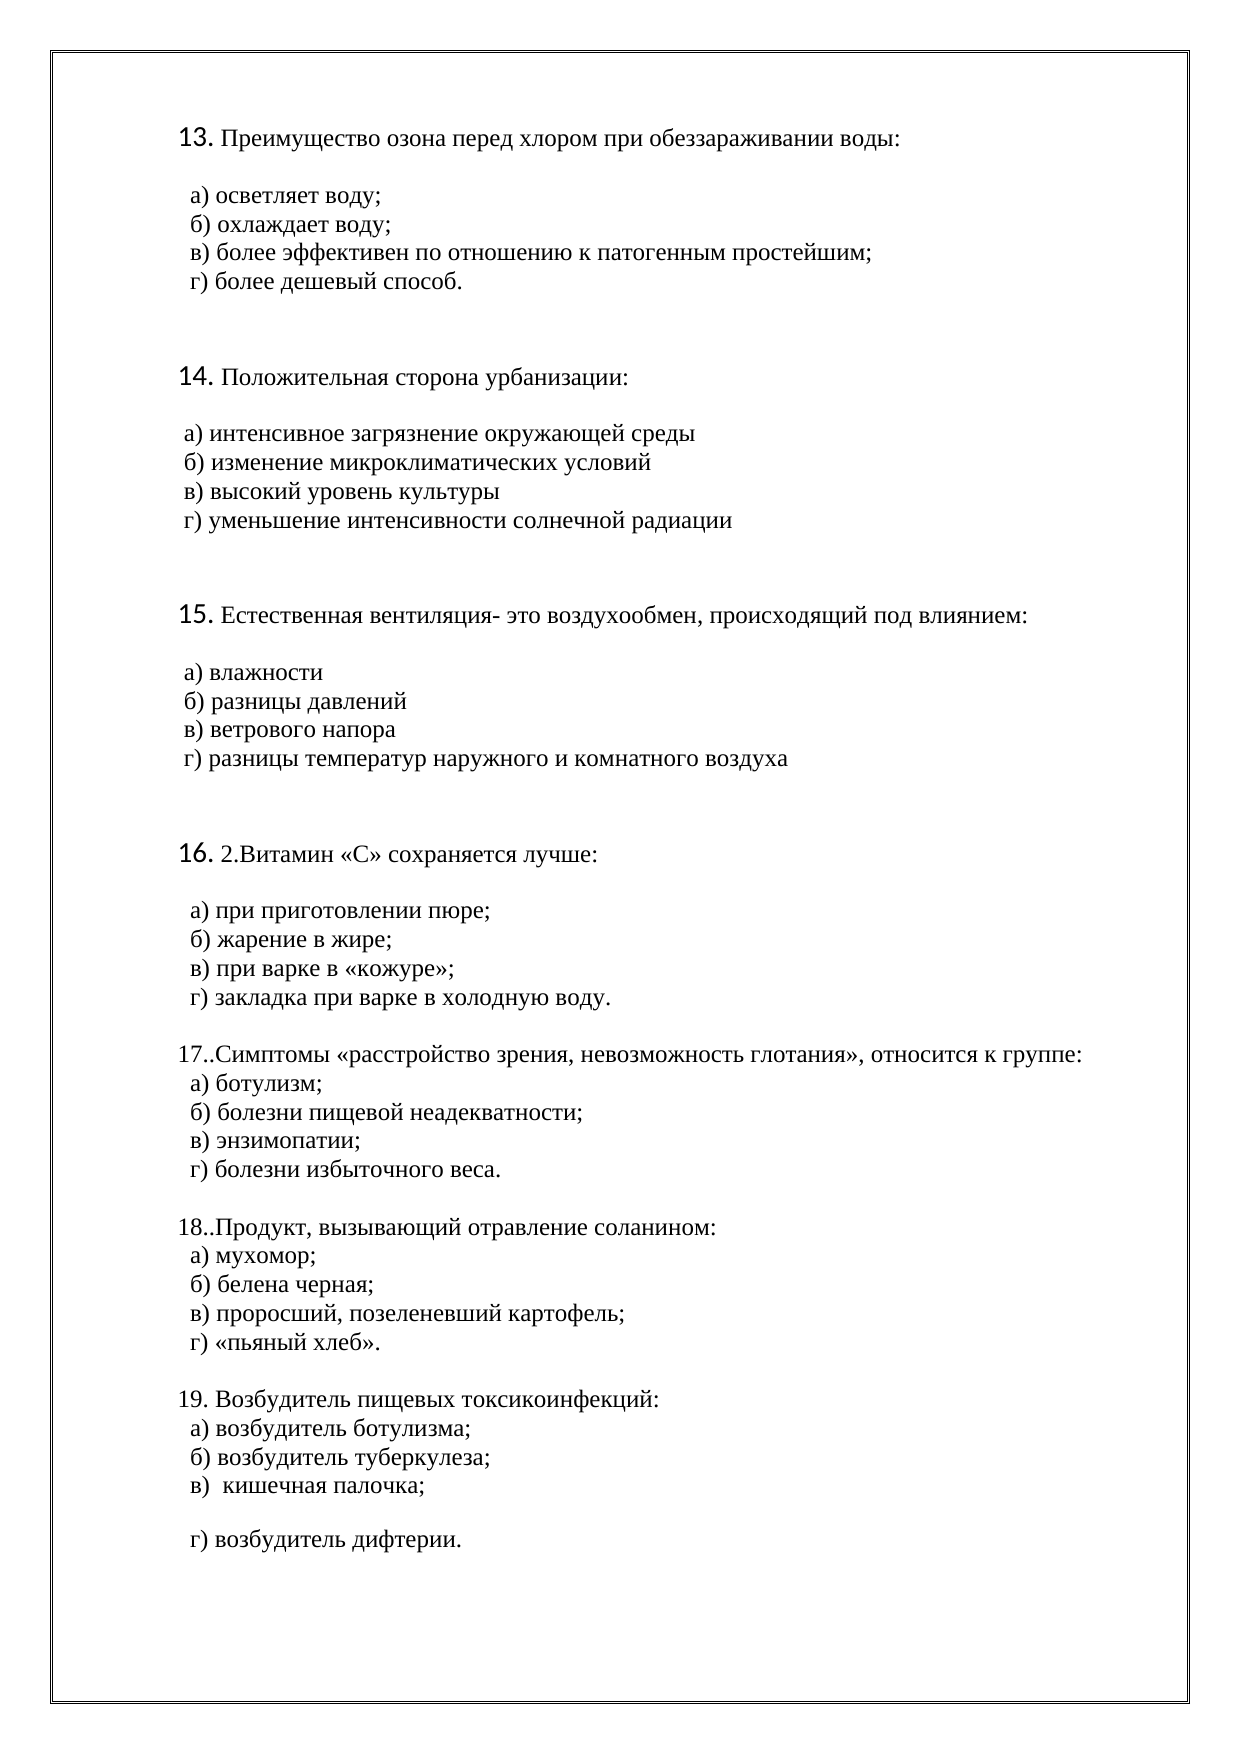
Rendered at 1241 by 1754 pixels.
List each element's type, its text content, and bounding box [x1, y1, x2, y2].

text 16. 2.Витамин «С» сохраняется лучше: [177, 834, 1152, 869]
text 15. Естественная вентиляция- это воздухообмен, происходящий под влиянием: [177, 595, 1152, 631]
text г) закладка при варке в холодную воду. [177, 982, 1152, 1011]
text б) белена черная; [177, 1269, 1152, 1298]
text а) влажности [177, 657, 1152, 686]
text б) болезни пищевой неадекватности; [177, 1097, 1152, 1126]
text б) изменение микроклиматических условий [177, 447, 1152, 476]
text в) высокий уровень культуры [177, 476, 1152, 505]
text г) возбудитель дифтерии. [177, 1524, 1152, 1553]
text а) мухомор; [177, 1241, 1152, 1269]
text 14. Положительная сторона урбанизации: [177, 357, 1152, 392]
text г) более дешевый способ. [177, 266, 1152, 295]
text б) возбудитель туберкулеза; [177, 1442, 1152, 1471]
text 18..Продукт, вызывающий отравление соланином: [177, 1212, 1152, 1241]
text б) охлаждает воду; [177, 209, 1152, 237]
text г) разницы температур наружного и комнатного воздуха [177, 743, 1152, 772]
text а) возбудитель ботулизма; [177, 1413, 1152, 1442]
text в) проросший, позеленевший картофель; [177, 1298, 1152, 1327]
text а) интенсивное загрязнение окружающей среды [177, 418, 1152, 447]
text г) «пьяный хлеб». [177, 1327, 1152, 1356]
text а) ботулизм; [177, 1068, 1152, 1097]
text 13. Преимущество озона перед хлором при обеззараживании воды: [177, 118, 1152, 154]
text в) более эффективен по отношению к патогенным простейшим; [177, 237, 1152, 266]
text а) осветляет воду; [177, 180, 1152, 209]
text 19. Возбудитель пищевых токсикоинфекций: [177, 1384, 1152, 1413]
text в) ветрового напора [177, 714, 1152, 743]
text б) жарение в жире; [177, 924, 1152, 953]
text г) болезни избыточного веса. [177, 1154, 1152, 1183]
text в) кишечная палочка; [177, 1471, 1152, 1499]
text в) при варке в «кожуре»; [177, 953, 1152, 982]
text а) при приготовлении пюре; [177, 896, 1152, 924]
text в) энзимопатии; [177, 1126, 1152, 1154]
text 17..Симптомы «расстройство зрения, невозможность глотания», относится к группе: [177, 1039, 1152, 1068]
text б) разницы давлений [177, 686, 1152, 714]
text г) уменьшение интенсивности солнечной радиации [177, 505, 1152, 533]
